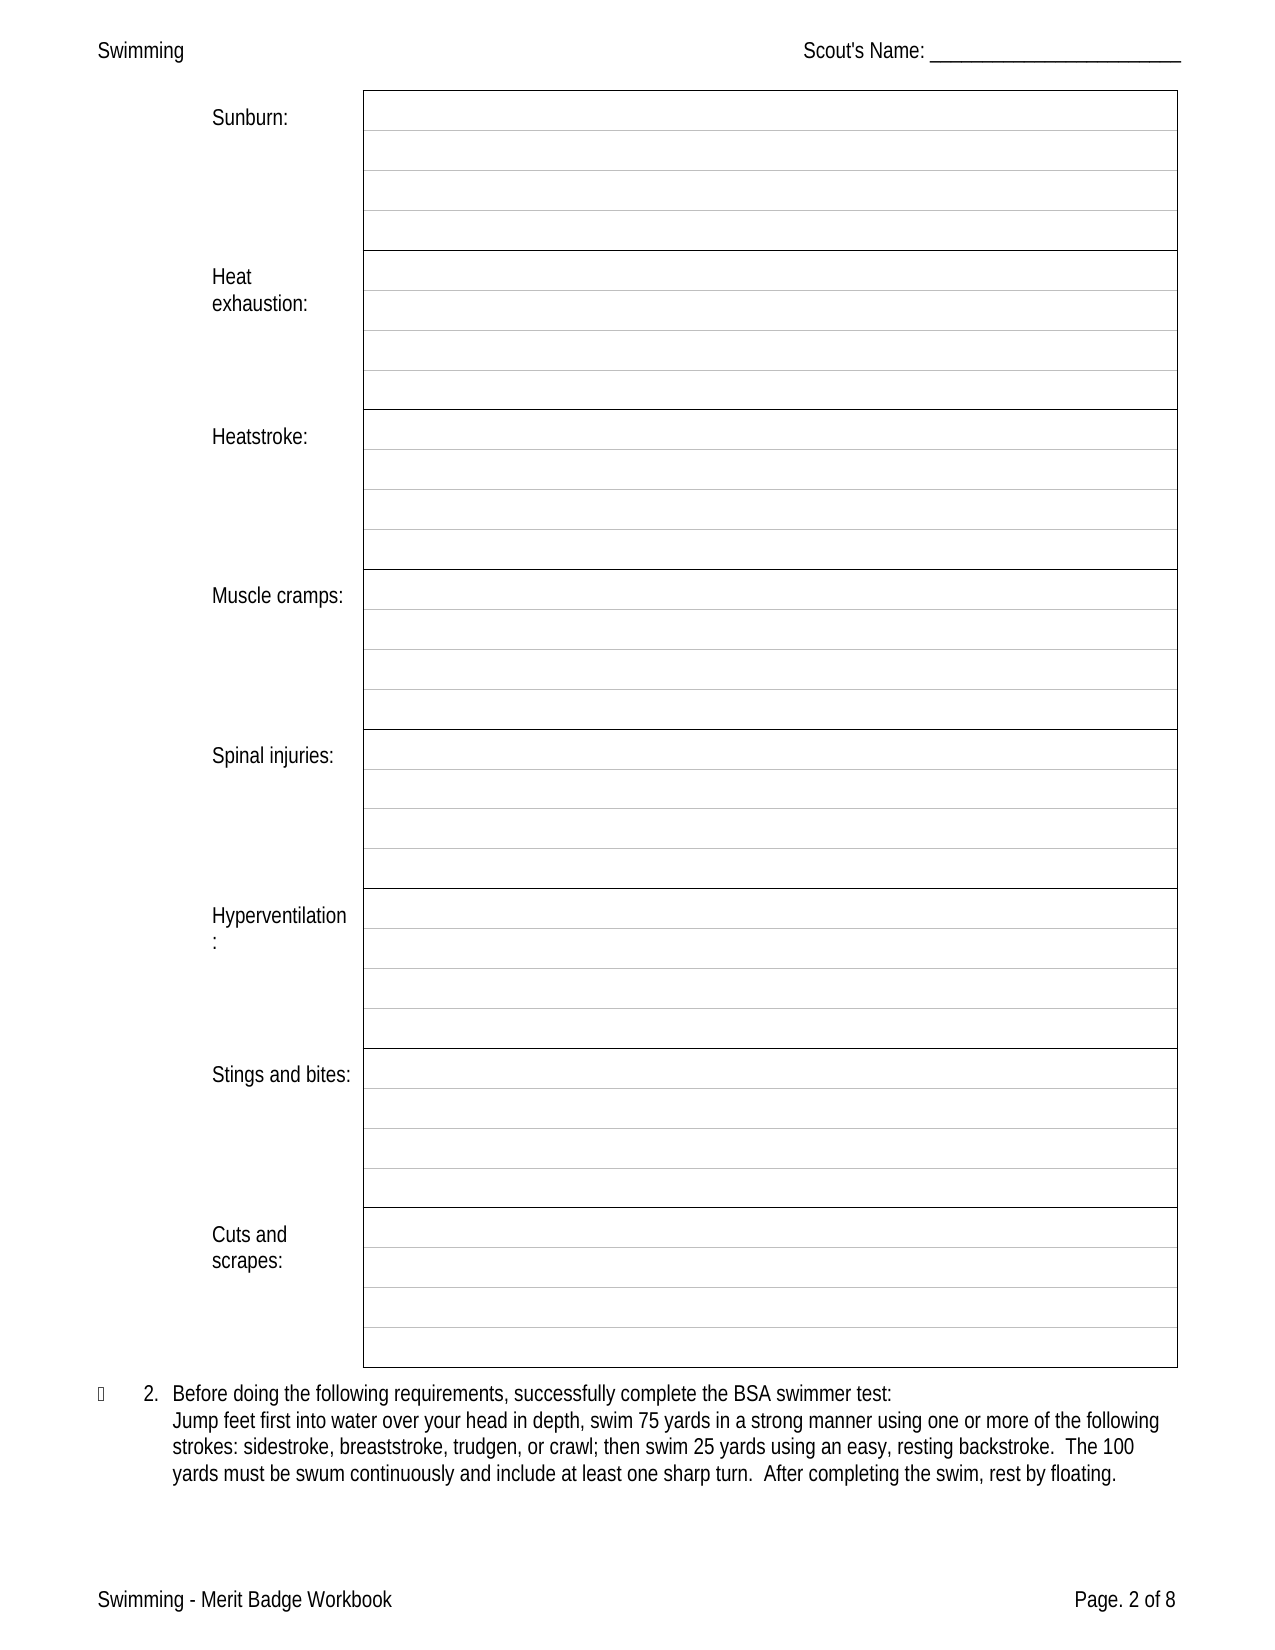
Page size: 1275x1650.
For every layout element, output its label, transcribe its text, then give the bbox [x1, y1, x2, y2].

table_cell [364, 410, 1177, 449]
table_cell [364, 889, 1177, 928]
table_cell Hyperventilation: [201, 888, 363, 1048]
table_cell [364, 1009, 1177, 1048]
table_cell [364, 1208, 1177, 1247]
table_cell Spinal injuries: [201, 729, 363, 888]
table_cell [364, 690, 1177, 728]
table_cell [364, 1129, 1177, 1167]
table_cell [364, 1328, 1177, 1367]
table_cell Heatstroke: [201, 409, 363, 569]
table_cell [364, 530, 1177, 569]
table_cell Stings and bites: [201, 1048, 363, 1207]
table_cell [364, 969, 1177, 1008]
table_cell Cuts and scrapes: [201, 1207, 363, 1367]
table_cell [364, 490, 1177, 529]
table_cell [364, 371, 1177, 409]
table_cell Heat exhaustion: [201, 250, 363, 409]
table_cell [364, 570, 1177, 609]
table_cell [364, 291, 1177, 329]
table_cell [364, 1049, 1177, 1088]
table_cell Muscle cramps: [201, 569, 363, 728]
table_cell [364, 450, 1177, 489]
table_cell [364, 331, 1177, 369]
table_cell [364, 1089, 1177, 1127]
table_cell [364, 171, 1177, 210]
table_cell [364, 650, 1177, 689]
table_cell [364, 730, 1177, 768]
table_cell [364, 251, 1177, 290]
table_cell [364, 131, 1177, 170]
table_cell [364, 929, 1177, 968]
table_header Sunburn: [201, 90, 363, 250]
table_cell [364, 610, 1177, 649]
table_cell [364, 1169, 1177, 1207]
table_cell [364, 1288, 1177, 1327]
table_cell [364, 849, 1177, 888]
table_cell [364, 770, 1177, 808]
table_header [364, 91, 1177, 130]
table_cell [364, 211, 1177, 250]
text 2. Before doing the following requirements, successfully complete the BSA swimmer test: Jump feet first into water over your head in depth, swim 75 yards in a strong manner using one or more of the following strokes: sidestroke, breaststroke, trudgen, or crawl; then swim 25 yards using an easy, resting backstroke. The 100 yards must be swum continuously and include at least one sharp turn. After completing the swim, rest by floating. [97, 1380, 1177, 1486]
table_cell [364, 1248, 1177, 1287]
table_cell [364, 809, 1177, 848]
